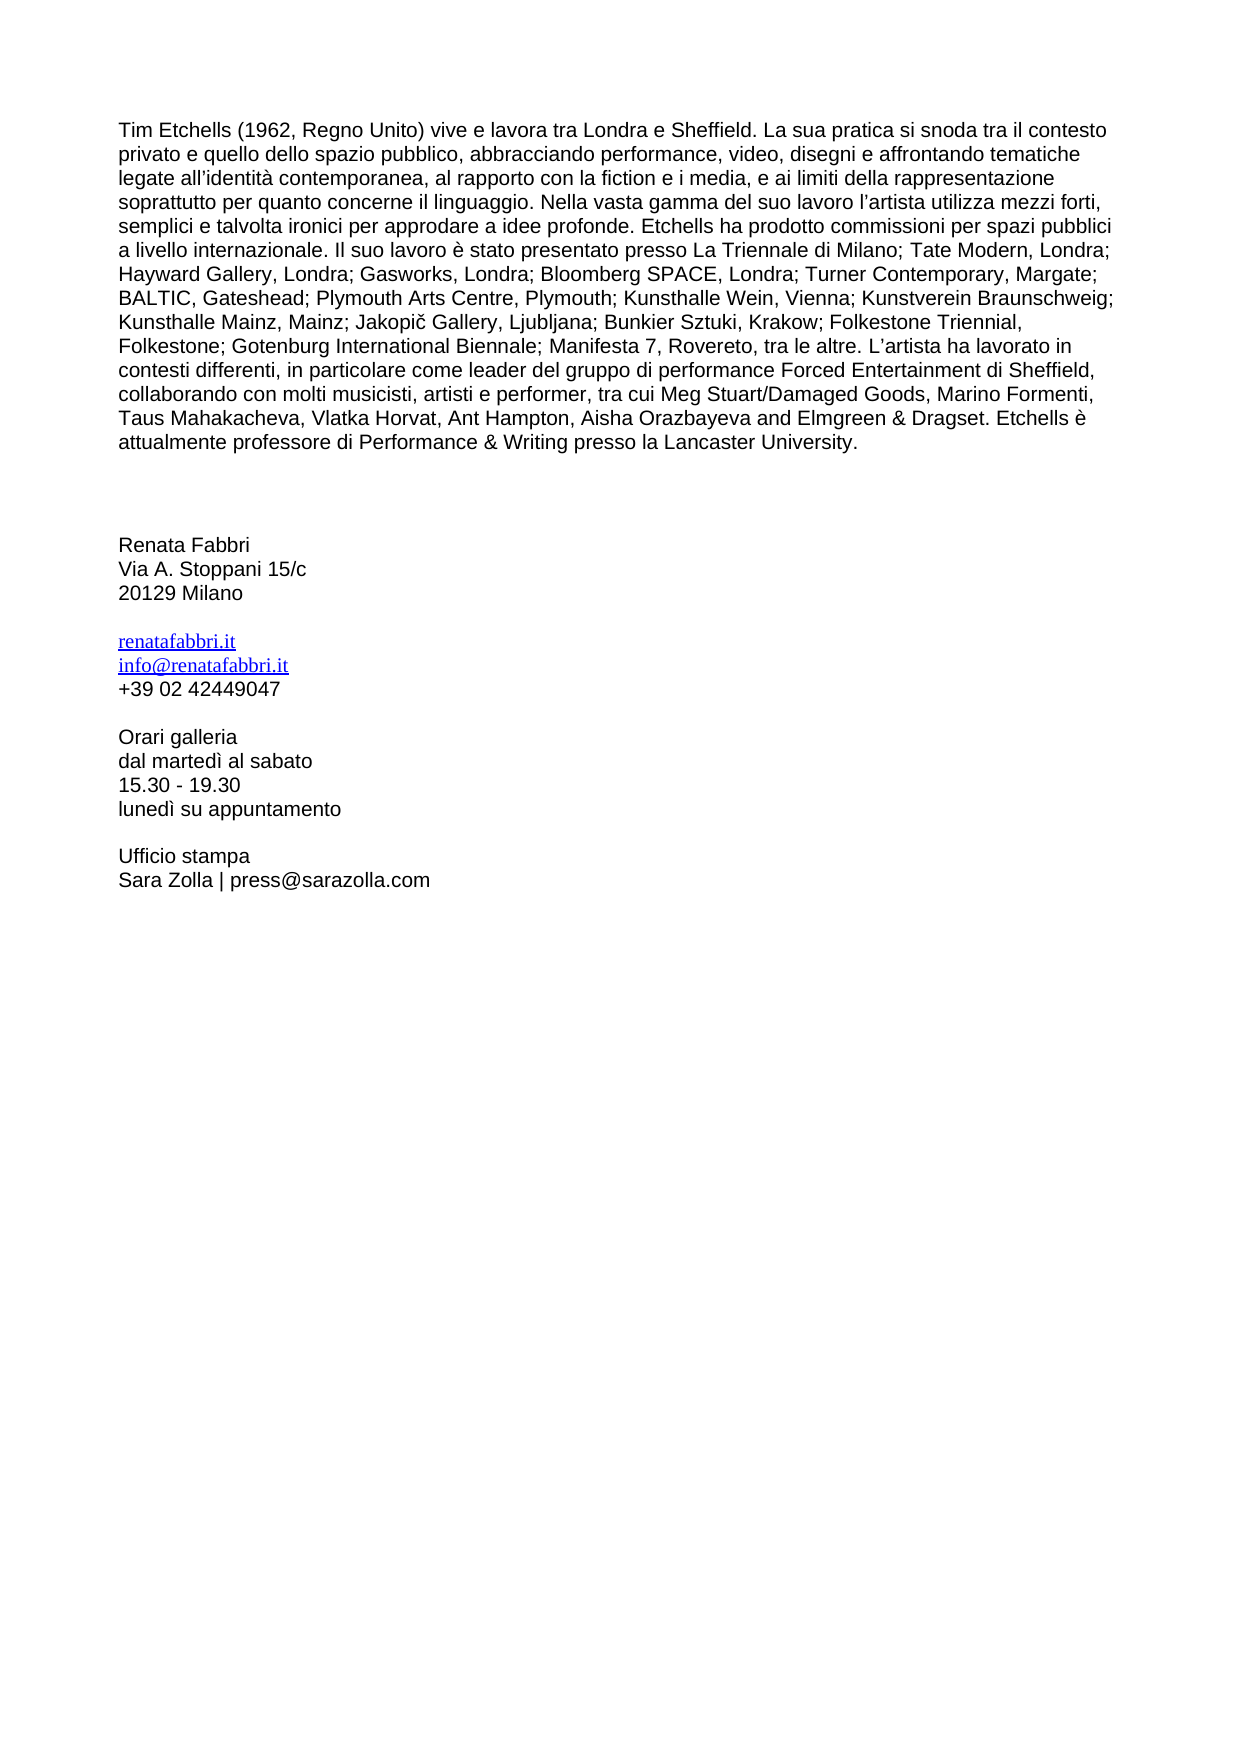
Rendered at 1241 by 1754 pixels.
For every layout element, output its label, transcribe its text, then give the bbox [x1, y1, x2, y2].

text Orari galleria dal martedì al sabato 15.30 - 19.30 lunedì su appuntamento [118, 701, 1122, 820]
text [118, 118, 1122, 533]
text +39 02 42449047 [118, 677, 1122, 701]
text renatafabbri.it info@renatafabbri.it [118, 604, 1122, 677]
text Ufficio stampa Sara Zolla | press@sarazolla.com [118, 820, 1122, 892]
text Renata Fabbri Via A. Stoppani 15/c 20129 Milano [118, 533, 1122, 604]
